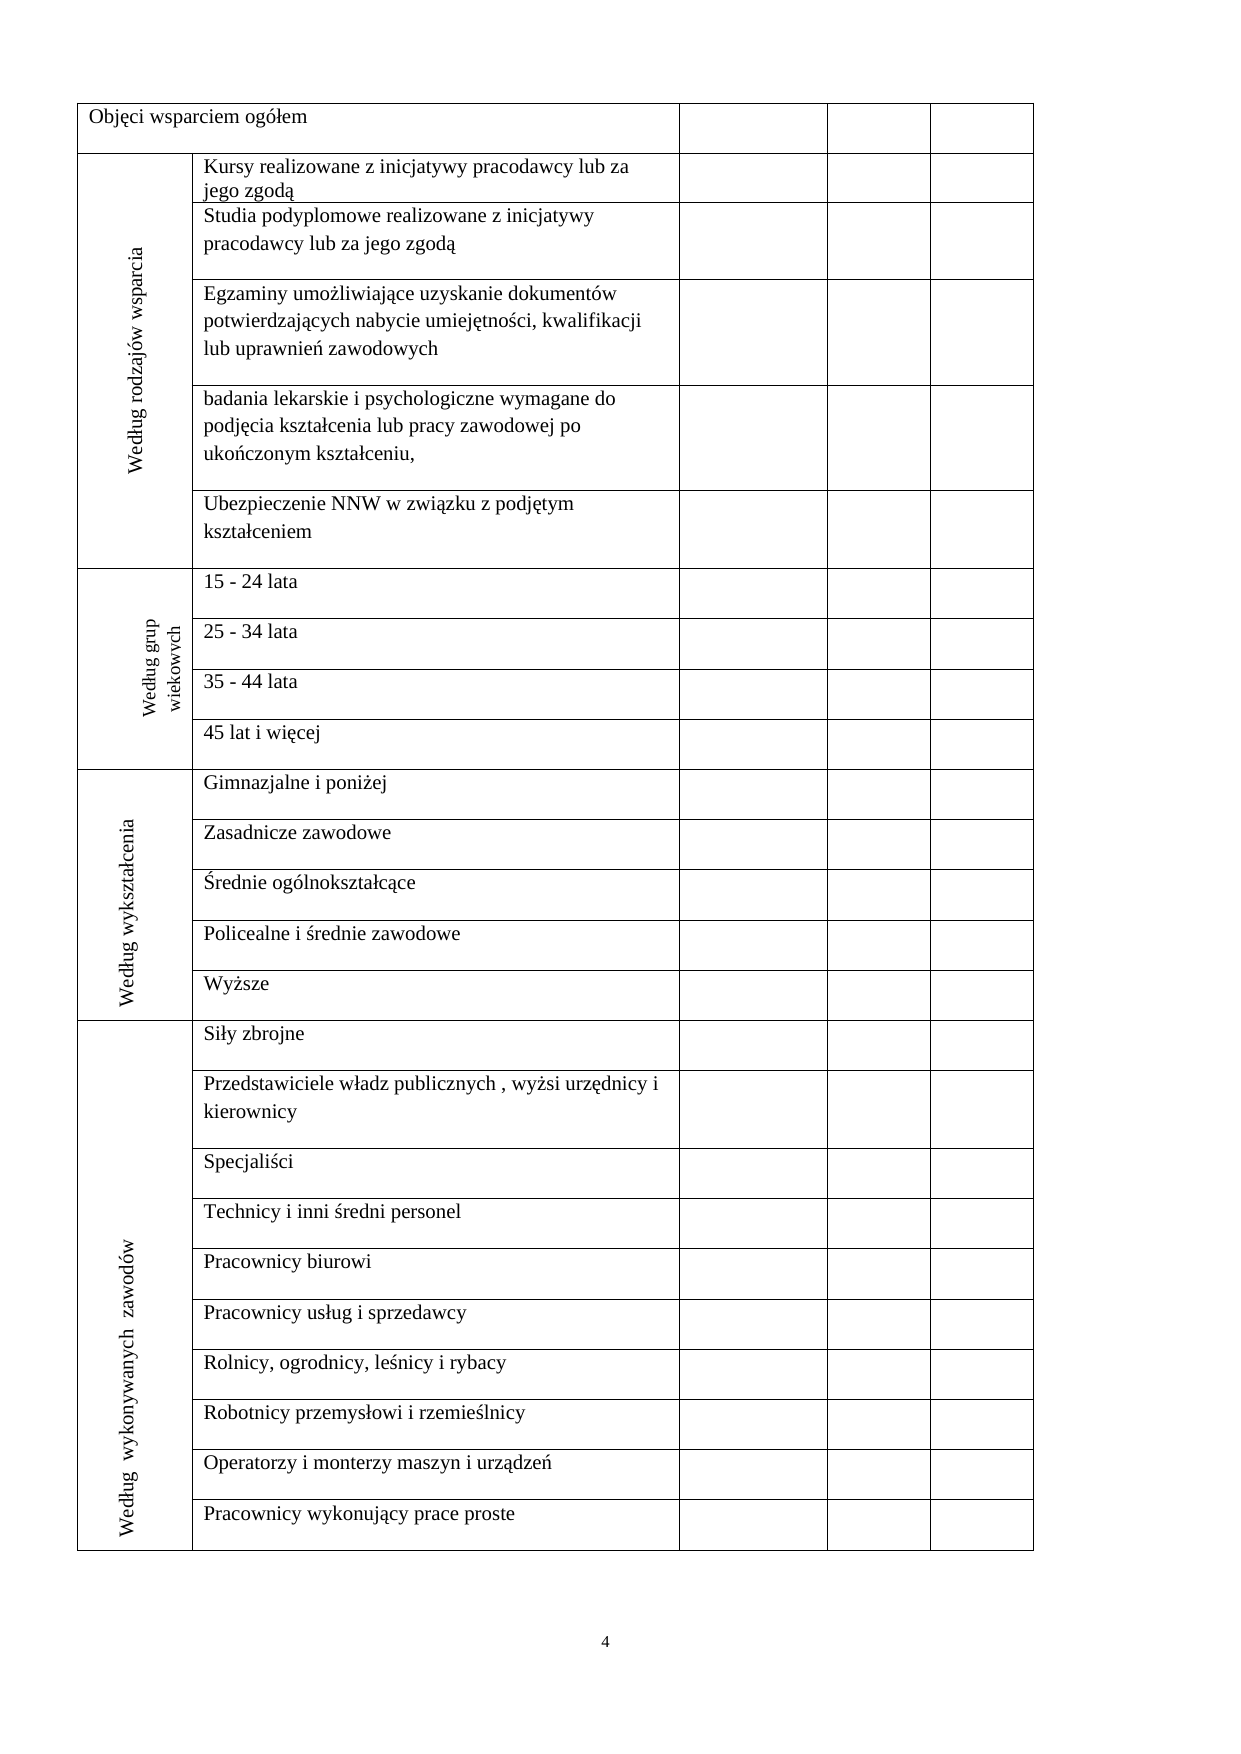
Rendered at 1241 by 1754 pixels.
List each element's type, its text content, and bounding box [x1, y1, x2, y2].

table_cell Zasadnicze zawodowe [193, 820, 679, 869]
table_cell Gimnazjalne i poniżej [193, 770, 679, 819]
table_cell [931, 386, 1033, 490]
table_cell [680, 770, 827, 819]
table_cell [680, 1249, 827, 1298]
table_cell [931, 619, 1033, 668]
table_cell Według rodzajów wsparcia [78, 154, 192, 568]
table_cell [931, 491, 1033, 568]
table_cell [680, 386, 827, 490]
table_cell [828, 1450, 930, 1499]
table_cell Studia podyplomowe realizowane z inicjatywy pracodawcy lub za jego zgodą [193, 203, 679, 279]
table_cell [828, 820, 930, 869]
table_cell [931, 670, 1033, 719]
table_cell [828, 770, 930, 819]
table_cell [828, 491, 930, 568]
table_cell [680, 1199, 827, 1248]
table_cell Kursy realizowane z inicjatywy pracodawcy lub za jego zgodą [193, 154, 679, 202]
table_cell Rolnicy, ogrodnicy, leśnicy i rybacy [193, 1350, 679, 1399]
table_cell [931, 1149, 1033, 1198]
table_cell [828, 1300, 930, 1349]
table_cell [931, 971, 1033, 1020]
table_cell [931, 1300, 1033, 1349]
table_cell Pracownicy biurowi [193, 1249, 679, 1298]
table_cell [680, 720, 827, 769]
table_cell [680, 154, 827, 202]
table_cell [828, 619, 930, 668]
table_cell [828, 1249, 930, 1298]
table_cell [680, 569, 827, 618]
table_cell [680, 921, 827, 970]
table_cell Siły zbrojne [193, 1021, 679, 1070]
table_cell Średnie ogólnokształcące [193, 870, 679, 919]
table_cell [828, 1500, 930, 1549]
table_cell [680, 870, 827, 919]
table_cell 45 lat i więcej [193, 720, 679, 769]
table_cell [680, 280, 827, 385]
table_cell [931, 770, 1033, 819]
table_cell [680, 1071, 827, 1148]
table_cell [931, 1450, 1033, 1499]
table_cell [680, 1450, 827, 1499]
table_cell [680, 1021, 827, 1070]
table_cell [931, 569, 1033, 618]
table_cell [931, 154, 1033, 202]
table_cell [828, 154, 930, 202]
table_cell [828, 921, 930, 970]
table_cell [931, 1071, 1033, 1148]
table_cell [680, 1400, 827, 1449]
table_cell [931, 1500, 1033, 1549]
table_cell Pracownicy usług i sprzedawcy [193, 1300, 679, 1349]
table_cell Technicy i inni średni personel [193, 1199, 679, 1248]
table_cell Pracownicy wykonujący prace proste [193, 1500, 679, 1549]
table_cell [828, 569, 930, 618]
table_cell [680, 820, 827, 869]
table_cell [680, 670, 827, 719]
table_cell badania lekarskie i psychologiczne wymagane do podjęcia kształcenia lub pracy zawodowej po ukończonym kształceniu, [193, 386, 679, 490]
table_cell [828, 720, 930, 769]
table_cell Robotnicy przemysłowi i rzemieślnicy [193, 1400, 679, 1449]
table_cell [931, 870, 1033, 919]
table_cell [931, 720, 1033, 769]
table_cell [828, 1350, 930, 1399]
table_cell [680, 1300, 827, 1349]
table_cell [680, 1500, 827, 1549]
table_cell Według wykonywanych zawodów [78, 1021, 192, 1549]
table_cell [828, 203, 930, 279]
table_cell [828, 1021, 930, 1070]
table_cell Policealne i średnie zawodowe [193, 921, 679, 970]
table_cell [828, 280, 930, 385]
table_cell [931, 820, 1033, 869]
table_cell [828, 1071, 930, 1148]
table_cell [931, 1249, 1033, 1298]
table_cell [828, 870, 930, 919]
table_cell [828, 1149, 930, 1198]
table_cell [931, 1400, 1033, 1449]
table_cell [931, 1021, 1033, 1070]
table_cell [680, 491, 827, 568]
table_cell Specjaliści [193, 1149, 679, 1198]
table_cell [931, 1199, 1033, 1248]
table_cell [828, 670, 930, 719]
table_cell Według wykształcenia [78, 770, 192, 1020]
table_cell [828, 386, 930, 490]
table_cell [931, 921, 1033, 970]
table_cell [931, 203, 1033, 279]
table_cell Objęci wsparciem ogółem [78, 104, 679, 153]
table_cell [931, 104, 1033, 153]
table_cell Wyższe [193, 971, 679, 1020]
table_cell Egzaminy umożliwiające uzyskanie dokumentów potwierdzających nabycie umiejętności, kwalifikacji lub uprawnień zawodowych [193, 280, 679, 385]
table_cell [680, 1350, 827, 1399]
table_cell [931, 1350, 1033, 1399]
table_cell 25 - 34 lata [193, 619, 679, 668]
table_cell [680, 1149, 827, 1198]
table_cell [680, 619, 827, 668]
table_cell [828, 1400, 930, 1449]
table_cell [828, 971, 930, 1020]
table_cell Operatorzy i monterzy maszyn i urządzeń [193, 1450, 679, 1499]
table_cell 15 - 24 lata [193, 569, 679, 618]
table_cell [680, 104, 827, 153]
table_cell Ubezpieczenie NNW w związku z podjętym kształceniem [193, 491, 679, 568]
table_cell [828, 1199, 930, 1248]
table_cell [680, 971, 827, 1020]
table_cell [931, 280, 1033, 385]
table_cell Przedstawiciele władz publicznych , wyżsi urzędnicy i kierownicy [193, 1071, 679, 1148]
table_cell [680, 203, 827, 279]
table_cell 35 - 44 lata [193, 670, 679, 719]
table_cell [828, 104, 930, 153]
table_cell Według grup wiekowych [78, 569, 192, 769]
